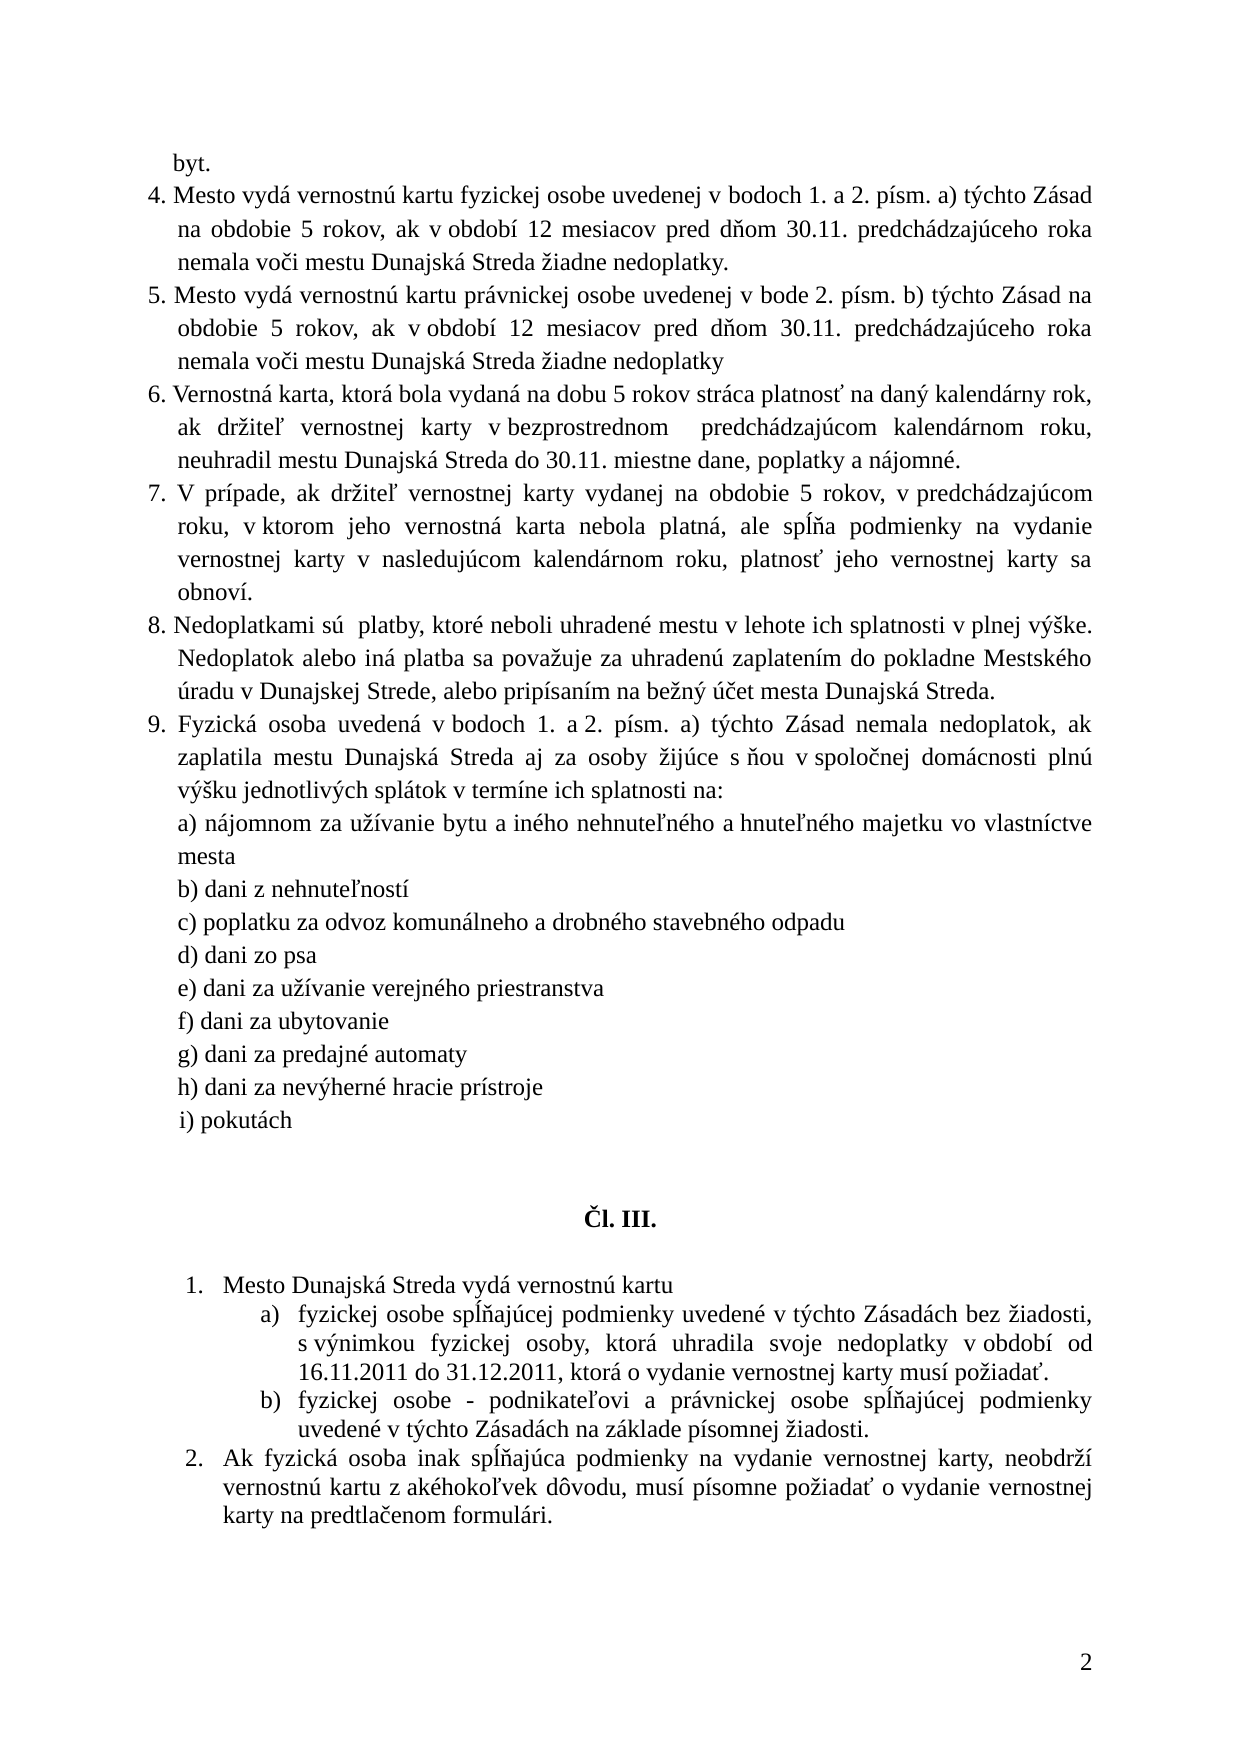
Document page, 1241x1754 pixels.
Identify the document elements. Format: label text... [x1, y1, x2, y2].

text c) poplatku za odvoz komunálneho a drobného stavebného odpadu [177, 907, 1093, 936]
text f) dani za ubytovanie [177, 1006, 1093, 1035]
list Ak fyzická osoba inak spĺňajúca podmienky na vydanie vernostnej karty, neobdrží vernostnú kartu z akéhokoľvek dôvodu, musí písomne požiadať o vydanie vernostnej karty na predtlačenom formulári. [185, 1443, 1093, 1529]
list fyzickej osobe - podnikateľovi a právnickej osobe spĺňajúcej podmienky uvedené v týchto Zásadách na základe písomnej žiadosti. [260, 1385, 1093, 1443]
list fyzickej osobe spĺňajúcej podmienky uvedené v týchto Zásadách bez žiadosti, s výnimkou fyzickej osoby, ktorá uhradila svoje nedoplatky v období od 16.11.2011 do 31.12.2011, ktorá o vydanie vernostnej karty musí požiadať. [260, 1299, 1093, 1385]
text b) dani z nehnuteľností [177, 874, 1093, 903]
text 8. Nedoplatkami sú platby, ktoré neboli uhradené mestu v lehote ich splatnosti v plnej výške. Nedoplatok alebo iná platba sa považuje za uhradenú zaplatením do pokladne Mestského úradu v Dunajskej Strede, alebo pripísaním na bežný účet mesta Dunajská Streda. [148, 610, 1093, 705]
text 6. Vernostná karta, ktorá bola vydaná na dobu 5 rokov stráca platnosť na daný kalendárny rok, ak držiteľ vernostnej karty v bezprostrednom predchádzajúcom kalendárnom roku, neuhradil mestu Dunajská Streda do 30.11. miestne dane, poplatky a nájomné. [148, 379, 1093, 473]
text a) nájomnom za užívanie bytu a iného nehnuteľného a hnuteľného majetku vo vlastníctve mesta [177, 808, 1093, 870]
text byt. [148, 148, 1093, 176]
text e) dani za užívanie verejného priestranstva [177, 973, 1093, 1002]
text Čl. III. [148, 1204, 1093, 1233]
text 4. Mesto vydá vernostnú kartu fyzickej osobe uvedenej v bodoch 1. a 2. písm. a) týchto Zásad na obdobie 5 rokov, ak v období 12 mesiacov pred dňom 30.11. predchádzajúceho roka nemala voči mestu Dunajská Streda žiadne nedoplatky. [148, 181, 1093, 275]
text h) dani za nevýherné hracie prístroje [177, 1072, 1093, 1101]
text d) dani zo psa [177, 940, 1093, 969]
text g) dani za predajné automaty [177, 1039, 1093, 1068]
text 5. Mesto vydá vernostnú kartu právnickej osobe uvedenej v bode 2. písm. b) týchto Zásad na obdobie 5 rokov, ak v období 12 mesiacov pred dňom 30.11. predchádzajúceho roka nemala voči mestu Dunajská Streda žiadne nedoplatky [148, 280, 1093, 374]
text 7. V prípade, ak držiteľ vernostnej karty vydanej na obdobie 5 rokov, v predchádzajúcom roku, v ktorom jeho vernostná karta nebola platná, ale spĺňa podmienky na vydanie vernostnej karty v nasledujúcom kalendárnom roku, platnosť jeho vernostnej karty sa obnoví. [148, 478, 1093, 606]
list Mesto Dunajská Streda vydá vernostnú kartu [185, 1270, 1093, 1299]
text i) pokutách [148, 1105, 1093, 1134]
text 9. Fyzická osoba uvedená v bodoch 1. a 2. písm. a) týchto Zásad nemala nedoplatok, ak zaplatila mestu Dunajská Streda aj za osoby žijúce s ňou v spoločnej domácnosti plnú výšku jednotlivých splátok v termíne ich splatnosti na: [148, 709, 1093, 804]
